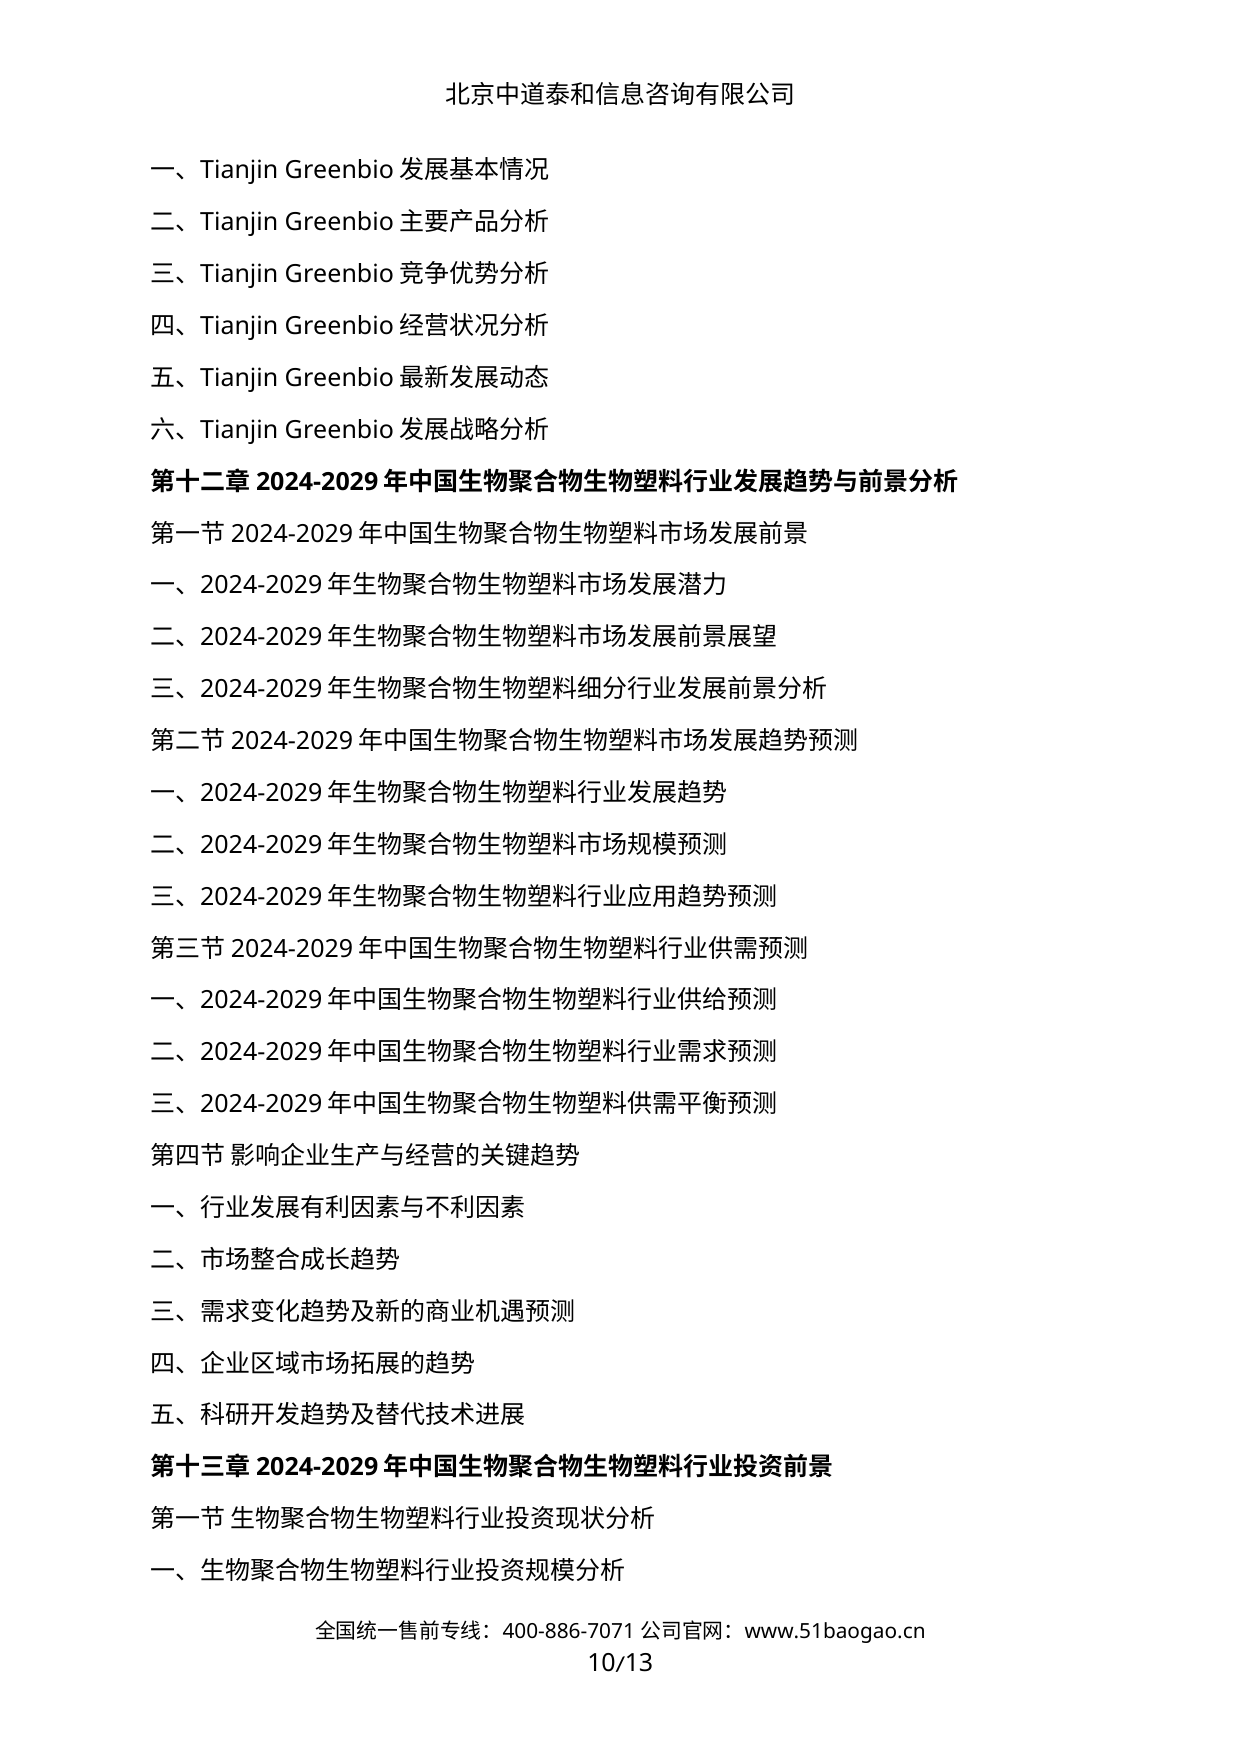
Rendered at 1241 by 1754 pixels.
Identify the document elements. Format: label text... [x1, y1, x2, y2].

text 第四节 影响企业生产与经营的关键趋势 [150, 1136, 1090, 1172]
text 一、2024-2029年中国生物聚合物生物塑料行业供给预测 [150, 980, 1090, 1016]
text 六、Tianjin Greenbio发展战略分析 [150, 409, 1090, 446]
text 二、2024-2029年生物聚合物生物塑料市场发展前景展望 [150, 617, 1090, 653]
text 三、2024-2029年中国生物聚合物生物塑料供需平衡预测 [150, 1084, 1090, 1120]
text 二、市场整合成长趋势 [150, 1239, 1090, 1276]
text 五、Tianjin Greenbio最新发展动态 [150, 357, 1090, 394]
text 第三节 2024-2029年中国生物聚合物生物塑料行业供需预测 [150, 928, 1090, 964]
text 三、Tianjin Greenbio竞争优势分析 [150, 254, 1090, 290]
text 第一节 2024-2029年中国生物聚合物生物塑料市场发展前景 [150, 513, 1090, 549]
text 第一节 生物聚合物生物塑料行业投资现状分析 [150, 1499, 1090, 1535]
text 五、科研开发趋势及替代技术进展 [150, 1395, 1090, 1431]
text 第二节 2024-2029年中国生物聚合物生物塑料市场发展趋势预测 [150, 721, 1090, 757]
text 一、生物聚合物生物塑料行业投资规模分析 [150, 1551, 1090, 1587]
text 三、2024-2029年生物聚合物生物塑料细分行业发展前景分析 [150, 669, 1090, 705]
text 第十三章 2024-2029年中国生物聚合物生物塑料行业投资前景 [150, 1447, 1090, 1483]
text 四、Tianjin Greenbio经营状况分析 [150, 306, 1090, 342]
text 二、2024-2029年生物聚合物生物塑料市场规模预测 [150, 824, 1090, 861]
text 二、2024-2029年中国生物聚合物生物塑料行业需求预测 [150, 1032, 1090, 1068]
text 二、Tianjin Greenbio主要产品分析 [150, 202, 1090, 238]
text 一、Tianjin Greenbio发展基本情况 [150, 150, 1090, 186]
text 三、2024-2029年生物聚合物生物塑料行业应用趋势预测 [150, 876, 1090, 912]
text 一、2024-2029年生物聚合物生物塑料市场发展潜力 [150, 565, 1090, 601]
text 三、需求变化趋势及新的商业机遇预测 [150, 1291, 1090, 1327]
text 四、企业区域市场拓展的趋势 [150, 1343, 1090, 1379]
text 一、行业发展有利因素与不利因素 [150, 1187, 1090, 1224]
text 一、2024-2029年生物聚合物生物塑料行业发展趋势 [150, 772, 1090, 809]
text 第十二章 2024-2029年中国生物聚合物生物塑料行业发展趋势与前景分析 [150, 461, 1090, 497]
